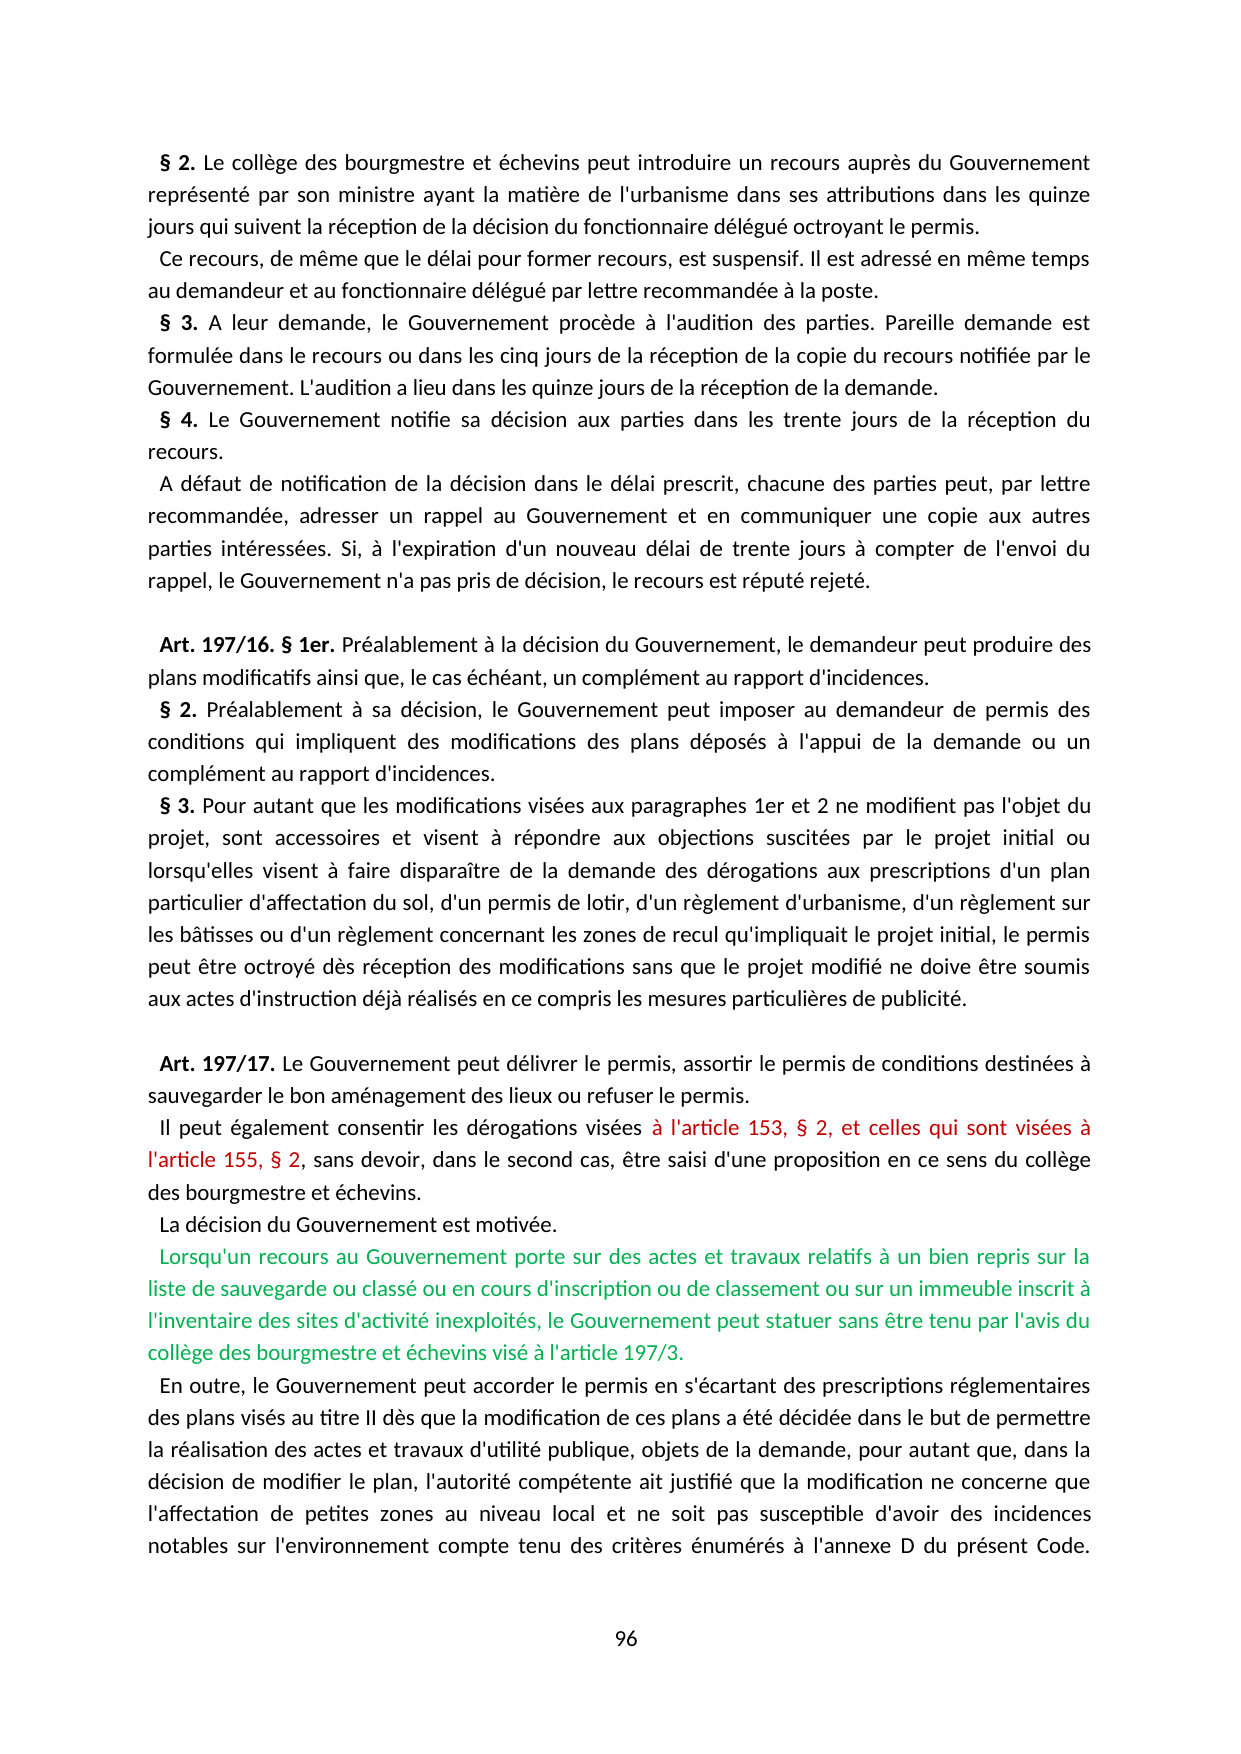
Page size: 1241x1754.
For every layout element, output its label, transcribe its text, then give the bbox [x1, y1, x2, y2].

text § 3. A leur demande, le Gouvernement procède à l'audition des parties. Pareille demande est formulée dans le recours ou dans les cinq jours de la réception de la copie du recours notifiée par le Gouvernement. L'audition a lieu dans les quinze jours de la réception de la demande. [148, 308, 1093, 401]
text § 2. Préalablement à sa décision, le Gouvernement peut imposer au demandeur de permis des conditions qui impliquent des modifications des plans déposés à l'appui de la demande ou un complément au rapport d'incidences. [148, 695, 1093, 787]
text Art. 197/16. § 1er. Préalablement à la décision du Gouvernement, le demandeur peut produire des plans modificatifs ainsi que, le cas échéant, un complément au rapport d'incidences. [148, 630, 1093, 691]
text § 2. Le collège des bourgmestre et échevins peut introduire un recours auprès du Gouvernement représenté par son ministre ayant la matière de l'urbanisme dans ses attributions dans les quinze jours qui suivent la réception de la décision du fonctionnaire délégué octroyant le permis. [148, 148, 1093, 240]
text Ce recours, de même que le délai pour former recours, est suspensif. Il est adressé en même temps au demandeur et au fonctionnaire délégué par lettre recommandée à la poste. [148, 244, 1093, 304]
text Il peut également consentir les dérogations visées à l'article 153, § 2, et celles qui sont visées à l'article 155, § 2, sans devoir, dans le second cas, être saisi d'une proposition en ce sens du collège des bourgmestre et échevins. [148, 1113, 1093, 1206]
text § 3. Pour autant que les modifications visées aux paragraphes 1er et 2 ne modifient pas l'objet du projet, sont accessoires et visent à répondre aux objections suscitées par le projet initial ou lorsqu'elles visent à faire disparaître de la demande des dérogations aux prescriptions d'un plan particulier d'affectation du sol, d'un permis de lotir, d'un règlement d'urbanisme, d'un règlement sur les bâtisses ou d'un règlement concernant les zones de recul qu'impliquait le projet initial, le permis peut être octroyé dès réception des modifications sans que le projet modifié ne doive être soumis aux actes d'instruction déjà réalisés en ce compris les mesures particulières de publicité. [148, 791, 1093, 1012]
text Art. 197/17. Le Gouvernement peut délivrer le permis, assortir le permis de conditions destinées à sauvegarder le bon aménagement des lieux ou refuser le permis. [148, 1049, 1093, 1109]
text § 4. Le Gouvernement notifie sa décision aux parties dans les trente jours de la réception du recours. [148, 405, 1093, 465]
text Lorsqu'un recours au Gouvernement porte sur des actes et travaux relatifs à un bien repris sur la liste de sauvegarde ou classé ou en cours d'inscription ou de classement ou sur un immeuble inscrit à l'inventaire des sites d'activité inexploités, le Gouvernement peut statuer sans être tenu par l'avis du collège des bourgmestre et échevins visé à l'article 197/3. [148, 1242, 1093, 1367]
text La décision du Gouvernement est motivée. [148, 1210, 1093, 1238]
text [148, 1371, 1093, 1560]
text A défaut de notification de la décision dans le délai prescrit, chacune des parties peut, par lettre recommandée, adresser un rappel au Gouvernement et en communiquer une copie aux autres parties intéressées. Si, à l'expiration d'un nouveau délai de trente jours à compter de l'envoi du rappel, le Gouvernement n'a pas pris de décision, le recours est réputé rejeté. [148, 469, 1093, 594]
